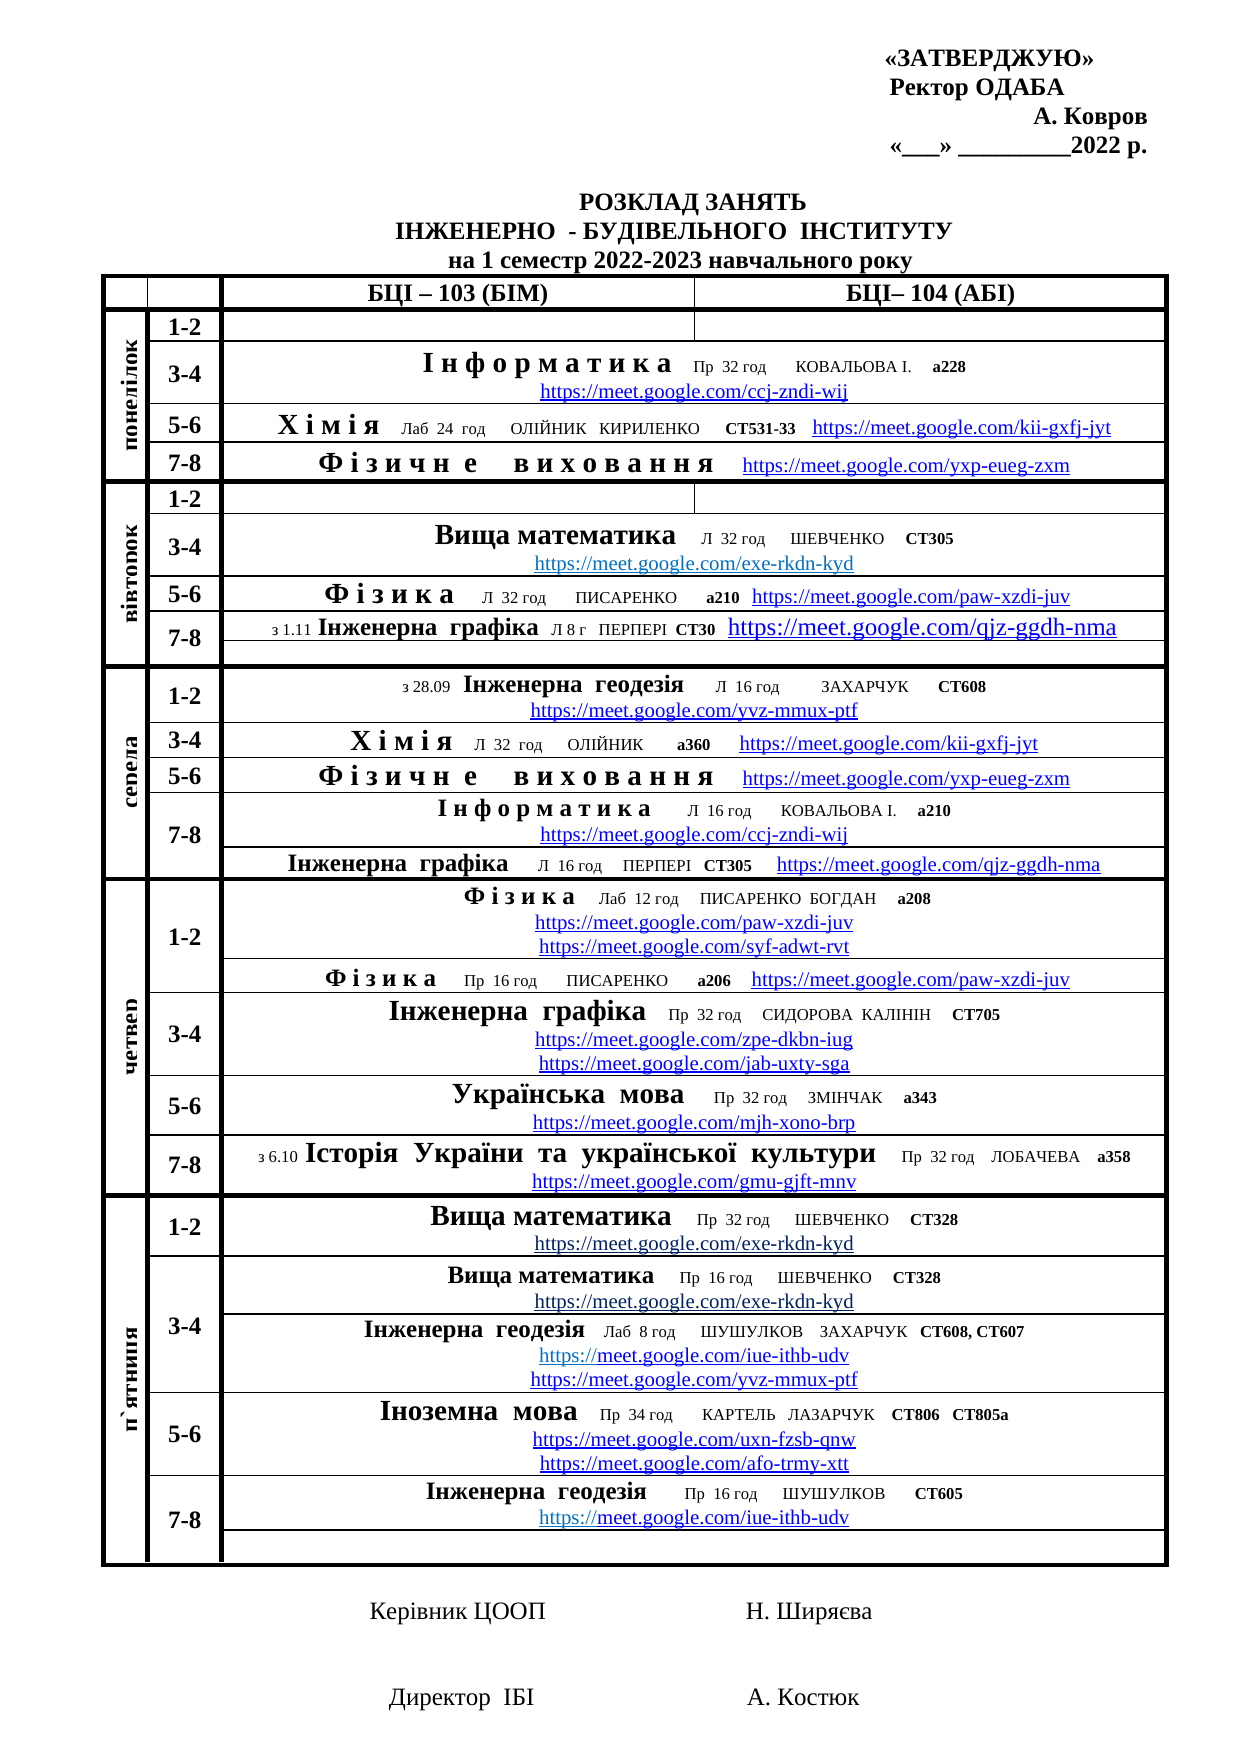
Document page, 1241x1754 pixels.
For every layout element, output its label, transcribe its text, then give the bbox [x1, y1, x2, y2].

table_cell 5-6 [150, 404, 219, 441]
table_cell 7-8 [150, 1136, 219, 1193]
table_cell 3-4 [150, 993, 219, 1075]
table_cell з 1.11 Інженерна графіка Л 8 г ПЕРПЕРІ СТ30 https://meet.google.com/qjz-ggdh-nma [224, 612, 1164, 640]
table_cell Вища математика Л 32 год ШЕВЧЕНКО СТ305 https://meet.google.com/exe-rkdn-kyd [224, 514, 1164, 575]
table_cell [224, 484, 694, 513]
table_cell Ф і з и к а Пр 16 год ПИСАРЕНКО а206 https://meet.google.com/paw-xzdi-juv [224, 959, 1164, 992]
table_cell 1-2 [150, 484, 219, 513]
table_cell 7-8 [150, 793, 219, 877]
table_header [106, 278, 147, 307]
table_header БЦІ– 104 (АБІ) [695, 278, 1164, 307]
table_cell 3-4 [150, 342, 219, 403]
table_cell Вища математика Пр 16 год ШЕВЧЕНКО СТ328 https://meet.google.com/exe-rkdn-kyd [224, 1257, 1164, 1313]
table_cell Інженерна графіка Пр 32 год СИДОРОВА КАЛІНІН СТ705 https://meet.google.com/zpe-dkbn-iug https://meet.google.com/jab-uxty-sga [224, 993, 1164, 1075]
table_cell Ф і з и к а Л 32 год ПИСАРЕНКО а210 https://meet.google.com/paw-xzdi-juv [224, 577, 1164, 610]
table_cell середа [106, 669, 145, 877]
table_cell Х і м і я Лаб 24 год ОЛІЙНИК КИРИЛЕНКО СТ531-33 https://meet.google.com/kii-gxfj-jyt [224, 404, 1164, 441]
text ІНЖЕНЕРНО - БУДІВЕЛЬНОГО ІНСТИТУТУ [59, 216, 1152, 245]
text «ЗАТВЕРДЖУЮ» [827, 43, 1152, 72]
table_cell Ф і з и ч н е в и х о в а н н я https://meet.google.com/yxp-eueg-zxm [224, 443, 1164, 479]
table_cell [224, 641, 1164, 664]
table_cell 5-6 [150, 758, 219, 792]
table_cell з 6.10 Історія України та української культури Пр 32 год ЛОБАЧЕВА а358 https://meet.google.com/gmu-gjft-mnv [224, 1136, 1164, 1193]
table_cell 7-8 [150, 612, 219, 664]
table_cell Інженерна геодезія Лаб 8 год ШУШУЛКОВ ЗАХАРЧУК СТ608, СТ607 https://meet.google.com/iue-ithb-udv https://meet.google.com/yvz-mmux-ptf [224, 1315, 1164, 1391]
table_cell Ф і з и ч н е в и х о в а н н я https://meet.google.com/yxp-eueg-zxm [224, 758, 1164, 792]
table_cell 1-2 [150, 1198, 219, 1255]
table_cell Інженерна графіка Л 16 год ПЕРПЕРІ СТ305 https://meet.google.com/qjz-ggdh-nma [224, 848, 1164, 877]
table_cell 7-8 [150, 443, 219, 479]
table_cell І н ф о р м а т и к а Л 16 год КОВАЛЬОВА І. а210 https://meet.google.com/ccj-zndi-wij [224, 793, 1164, 846]
table_cell 3-4 [150, 1257, 219, 1391]
text Керівник ЦООП Н. Ширяєва [59, 1596, 1152, 1624]
text Директор ІБІ А. Костюк [59, 1682, 1152, 1711]
text Ректор ОДАБА [827, 72, 1152, 101]
text РОЗКЛАД ЗАНЯТЬ [59, 187, 1152, 216]
table_cell [224, 312, 694, 340]
table_cell 5-6 [150, 1076, 219, 1134]
table_cell Х і м і я Л 32 год ОЛІЙНИК а360 https://meet.google.com/kii-gxfj-jyt [224, 723, 1164, 757]
text «___» _________2022 р. [827, 130, 1152, 158]
table_cell 7-8 [150, 1476, 219, 1562]
table_cell Українська мова Пр 32 год ЗМІНЧАК а343 https://meet.google.com/mjh-xono-brp [224, 1076, 1164, 1134]
table_cell 1-2 [150, 312, 219, 340]
table_cell 3-4 [150, 723, 219, 757]
table_cell [695, 312, 1164, 340]
table_header БЦІ – 103 (БІМ) [224, 278, 694, 307]
text А. Ковров [827, 101, 1152, 130]
table_cell 1-2 [150, 881, 219, 992]
table_cell з 28.09 Інженерна геодезія Л 16 год ЗАХАРЧУК СТ608 https://meet.google.com/yvz-mmux-ptf [224, 669, 1164, 722]
table_cell Ф і з и к а Лаб 12 год ПИСАРЕНКО БОГДАН а208 https://meet.google.com/paw-xzdi-juv https://meet.google.com/syf-adwt-rvt [224, 881, 1164, 958]
table_cell понеділок [106, 312, 145, 479]
table_cell Іноземна мова Пр 34 год КАРТЕЛЬ ЛАЗАРЧУК СТ806 СТ805а https://meet.google.com/uxn-fzsb-qnw https://meet.google.com/afo-trmy-xtt [224, 1393, 1164, 1474]
table_header [148, 278, 219, 307]
table_cell 5-6 [150, 577, 219, 610]
table_cell І н ф о р м а т и к а Пр 32 год КОВАЛЬОВА І. а228 https://meet.google.com/ccj-zndi-wij [224, 342, 1164, 403]
table_cell Інженерна геодезія Пр 16 год ШУШУЛКОВ СТ605 https://meet.google.com/iue-ithb-udv [224, 1476, 1164, 1529]
table_cell 3-4 [150, 514, 219, 575]
table_cell п`ятниця [106, 1198, 145, 1562]
table_cell Вища математика Пр 32 год ШЕВЧЕНКО СТ328 https://meet.google.com/exe-rkdn-kyd [224, 1198, 1164, 1255]
table_cell 1-2 [150, 669, 219, 722]
table_cell [695, 484, 1164, 513]
table_cell 5-6 [150, 1393, 219, 1474]
table_cell четвер [106, 881, 145, 1193]
table_cell вівторок [106, 484, 145, 664]
table_cell [224, 1531, 1164, 1562]
text на 1 семестр 2022-2023 навчального року [59, 245, 1152, 273]
